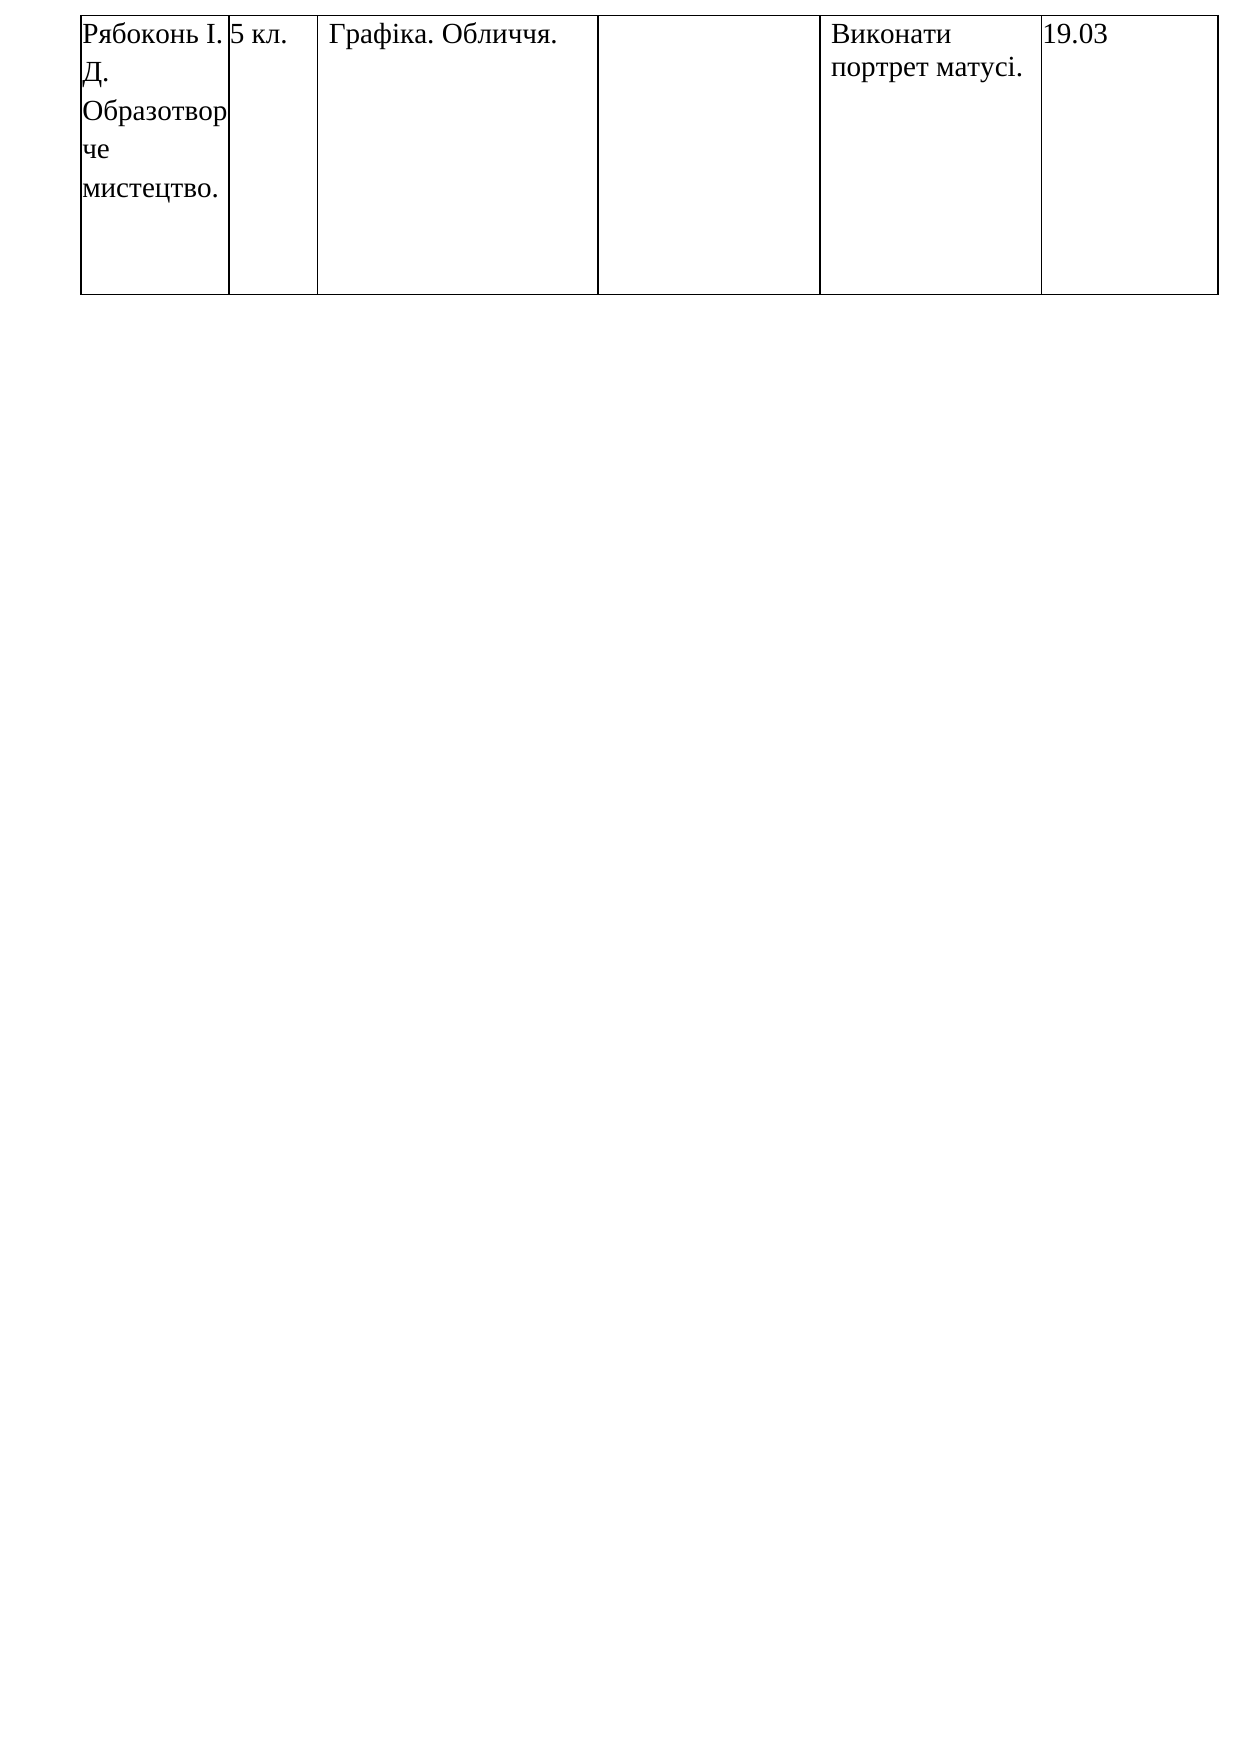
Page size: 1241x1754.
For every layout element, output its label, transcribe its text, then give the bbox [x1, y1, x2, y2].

table_cell Графіка. Обличчя. [318, 16, 597, 294]
table_cell Рябоконь І. Д. Образотворче мистецтво. [82, 16, 228, 294]
table_cell 5 кл. [230, 16, 317, 294]
table_cell 19.03 [1042, 16, 1217, 294]
table_cell Виконати портрет матусі. [821, 16, 1041, 294]
table_cell [599, 16, 819, 294]
